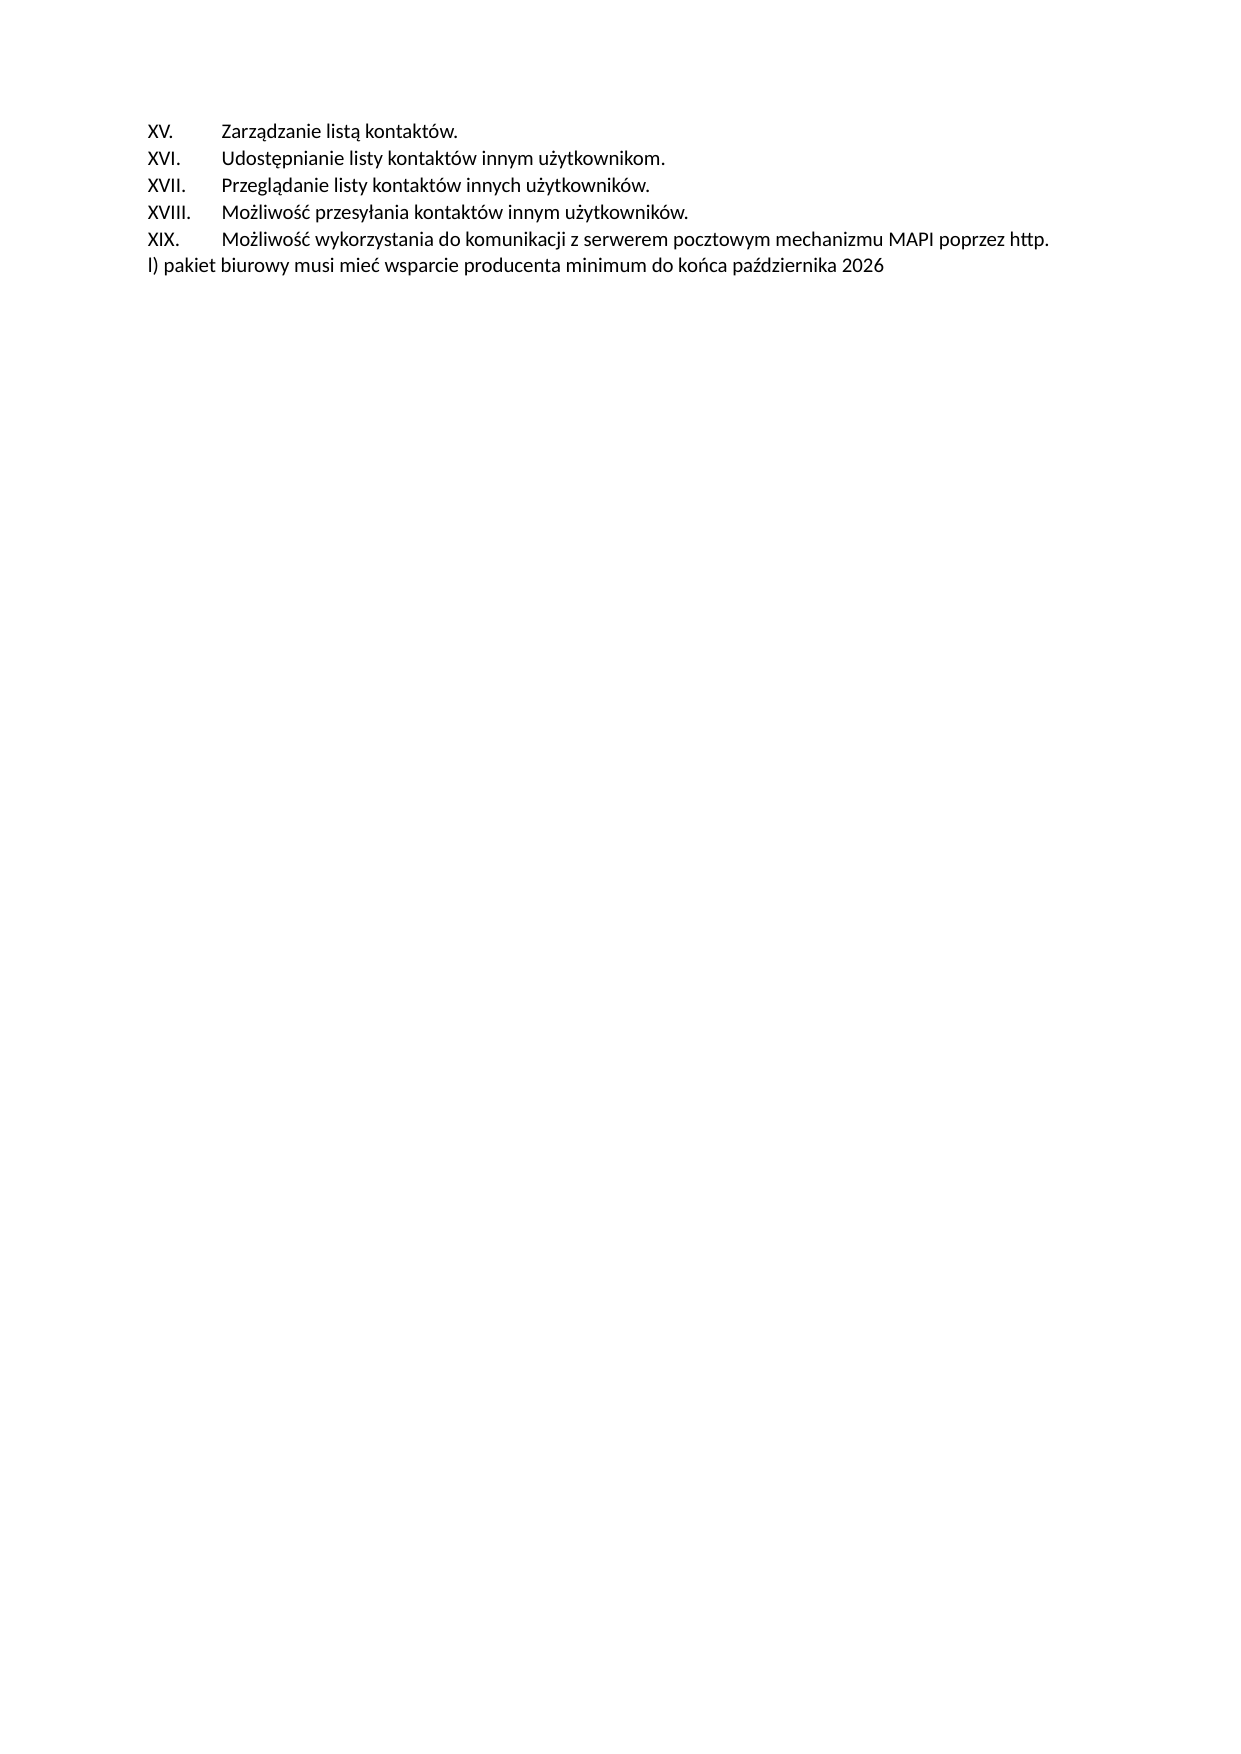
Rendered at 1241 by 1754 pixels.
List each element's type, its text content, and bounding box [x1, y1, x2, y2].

text XVII. Przeglądanie listy kontaktów innych użytkowników. [148, 172, 1093, 197]
text XV. Zarządzanie listą kontaktów. [148, 118, 1093, 144]
text XVI. Udostępnianie listy kontaktów innym użytkownikom. [148, 145, 1093, 171]
text XIX. Możliwość wykorzystania do komunikacji z serwerem pocztowym mechanizmu MAPI poprzez http. [148, 226, 1093, 251]
text XVIII. Możliwość przesyłania kontaktów innym użytkowników. [148, 199, 1093, 224]
text l) pakiet biurowy musi mieć wsparcie producenta minimum do końca października 2026 [148, 253, 1073, 278]
